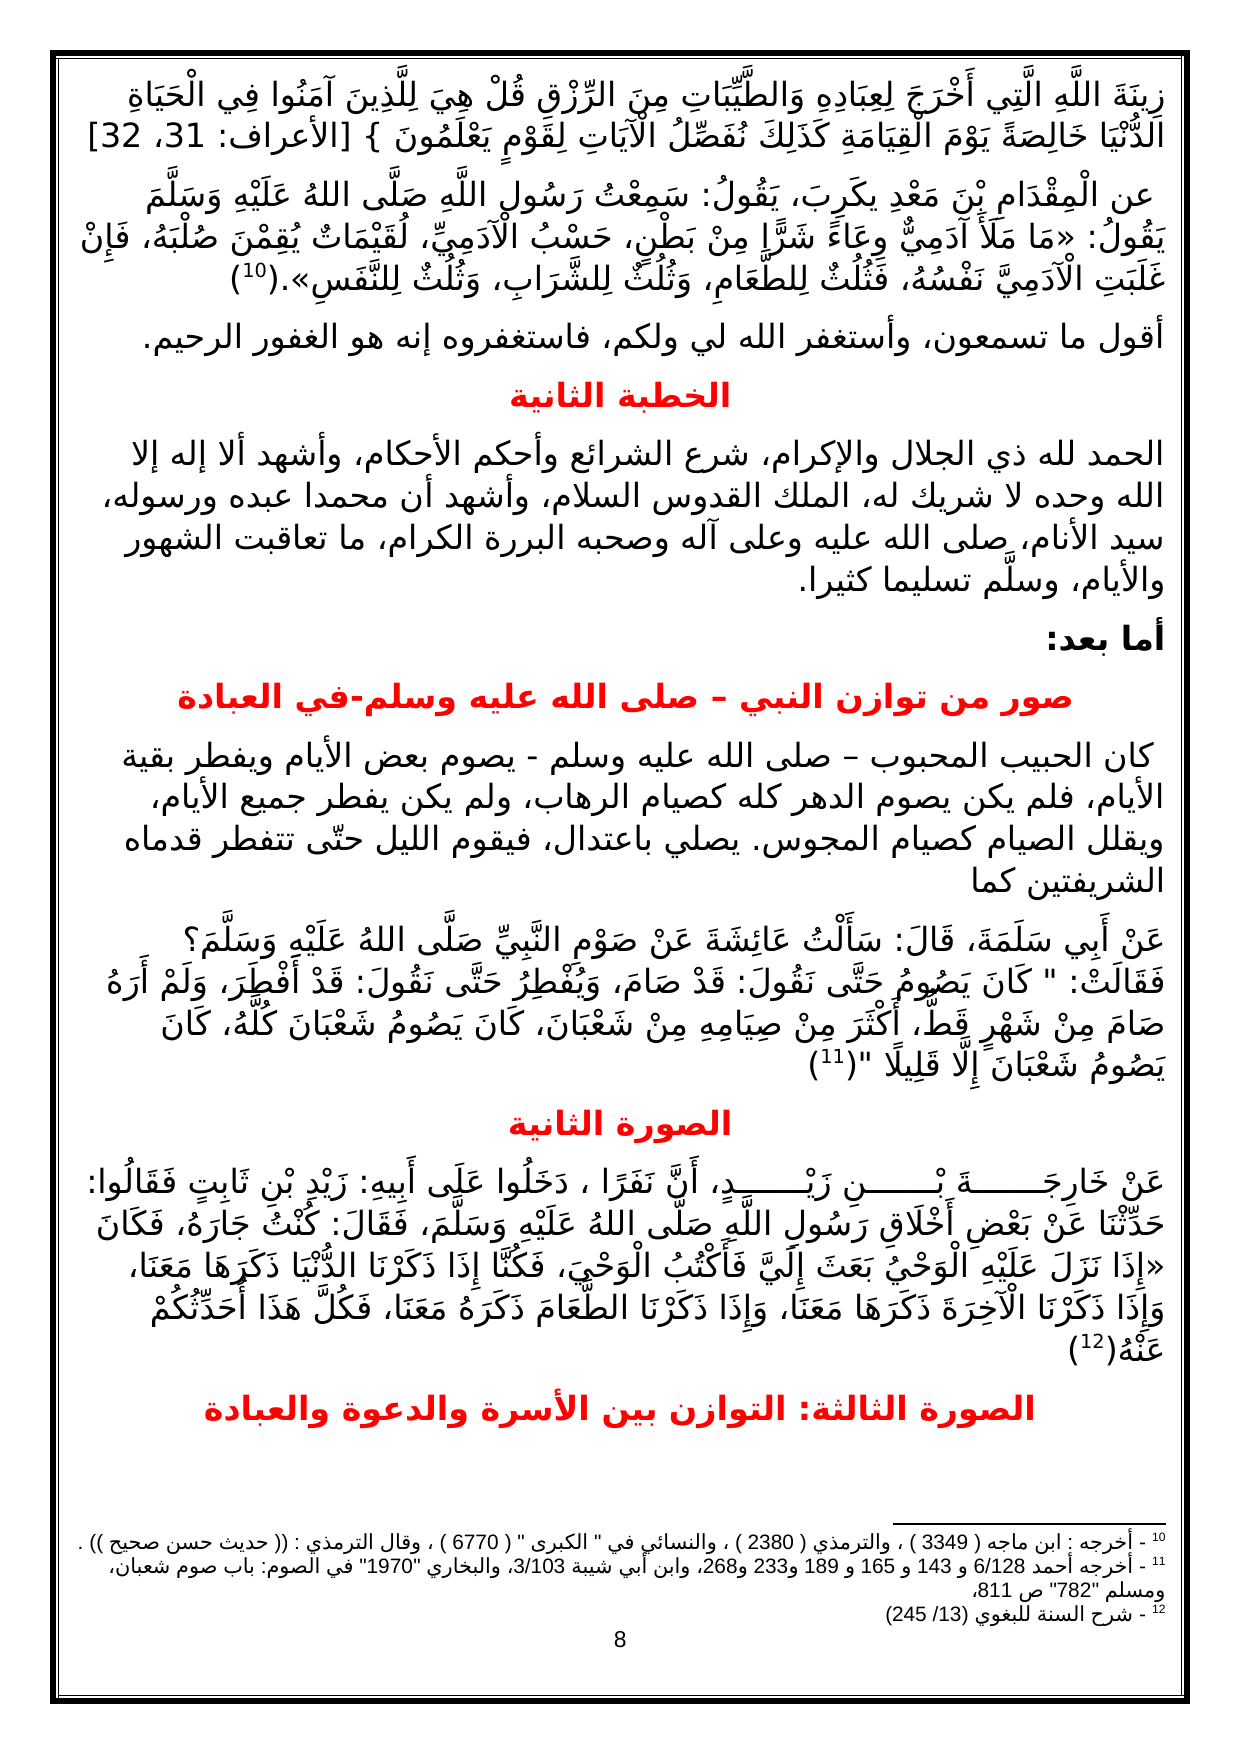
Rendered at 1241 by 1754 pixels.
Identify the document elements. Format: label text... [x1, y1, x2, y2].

text الصورة الثالثة: التوازن بين الأسرة والدعوة والعبادة [75, 1389, 1165, 1428]
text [75, 75, 1165, 156]
text الخطبة الثانية [75, 376, 1165, 415]
text أما بعد: [75, 619, 1165, 658]
text أقول ما تسمعون، وأستغفر الله لي ولكم، فاستغفروه إنه هو الغفور الرحيم. [75, 318, 1165, 357]
text صور من توازن النبي – صلى الله عليه وسلم-في العبادة [75, 677, 1165, 716]
text عَنْ خَارِجَـــــــةَ بْـــــــنِ زَيْـــــــدٍ، أَنَّ نَفَرًا ، دَخَلُوا عَلَى أَبِيهِ: زَيْدِ بْنِ ثَابِتٍ فَقَالُوا: حَدِّثْنَا عَنْ بَعْضِ أَخْلَاقِ رَسُولِ اللَّهِ صَلَّى اللهُ عَلَيْهِ وَسَلَّمَ، فَقَالَ: كُنْتُ جَارَهُ، فَكَانَ «إِذَا نَزَلَ عَلَيْهِ الْوَحْيُ بَعَثَ إِلَيَّ فَأَكْتُبُ الْوَحْيَ، فَكُنَّا إِذَا ذَكَرْنَا الدُّنْيَا ذَكَرَهَا مَعَنَا، وَإِذَا ذَكَرْنَا الْآخِرَةَ ذَكَرَهَا مَعَنَا، وَإِذَا ذَكَرْنَا الطَّعَامَ ذَكَرَهُ مَعَنَا، فَكُلَّ هَذَا أُحَدِّثُكُمْ عَنْهُ() [75, 1163, 1165, 1369]
text عن الْمِقْدَامِ بْنَ مَعْدِ يكَرِبَ، يَقُولُ: سَمِعْتُ رَسُول اللَّهِ صَلَّى اللهُ عَلَيْهِ وَسَلَّمَ يَقُولُ: «مَا مَلَأَ آدَمِيٌّ وِعَاءً شَرًّا مِنْ بَطْنٍ، حَسْبُ الْآدَمِيِّ، لُقَيْمَاتٌ يُقِمْنَ صُلْبَهُ، فَإِنْ غَلَبَتِ الْآدَمِيَّ نَفْسُهُ، فَثُلُثٌ لِلطَّعَامِ، وَثُلُثٌ لِلشَّرَابِ، وَثُلُثٌ لِلنَّفَسِ».() [75, 175, 1165, 298]
text كان الحبيب المحبوب – صلى الله عليه وسلم - يصوم بعض الأيام ويفطر بقية الأيام، فلم يكن يصوم الدهر كله كصيام الرهاب، ولم يكن يفطر جميع الأيام، ويقلل الصيام كصيام المجوس. يصلي باعتدال، فيقوم الليل حتّى تتفطر قدماه الشريفتين كما [75, 736, 1165, 901]
text عَنْ أَبِي سَلَمَةَ، قَالَ: سَأَلْتُ عَائِشَةَ عَنْ صَوْمِ النَّبِيِّ صَلَّى اللهُ عَلَيْهِ وَسَلَّمَ؟ فَقَالَتْ: " كَانَ يَصُومُ حَتَّى نَقُولَ: قَدْ صَامَ، وَيُفْطِرُ حَتَّى نَقُولَ: قَدْ أَفْطَرَ، وَلَمْ أَرَهُ صَامَ مِنْ شَهْرٍ قَطُّ، أَكْثَرَ مِنْ صِيَامِهِ مِنْ شَعْبَانَ، كَانَ يَصُومُ شَعْبَانَ كُلَّهُ، كَانَ يَصُومُ شَعْبَانَ إِلَّا قَلِيلًا "() [75, 920, 1165, 1085]
text الصورة الثانية [75, 1104, 1165, 1143]
text الحمد لله ذي الجلال والإكرام، شرع الشرائع وأحكم الأحكام، وأشهد ألا إله إلا الله وحده لا شريك له، الملك القدوس السلام، وأشهد أن محمدا عبده ورسوله، سيد الأنام، صلى الله عليه وعلى آله وصحبه البررة الكرام، ما تعاقبت الشهور والأيام، وسلَّم تسليما كثيرا. [75, 435, 1165, 599]
